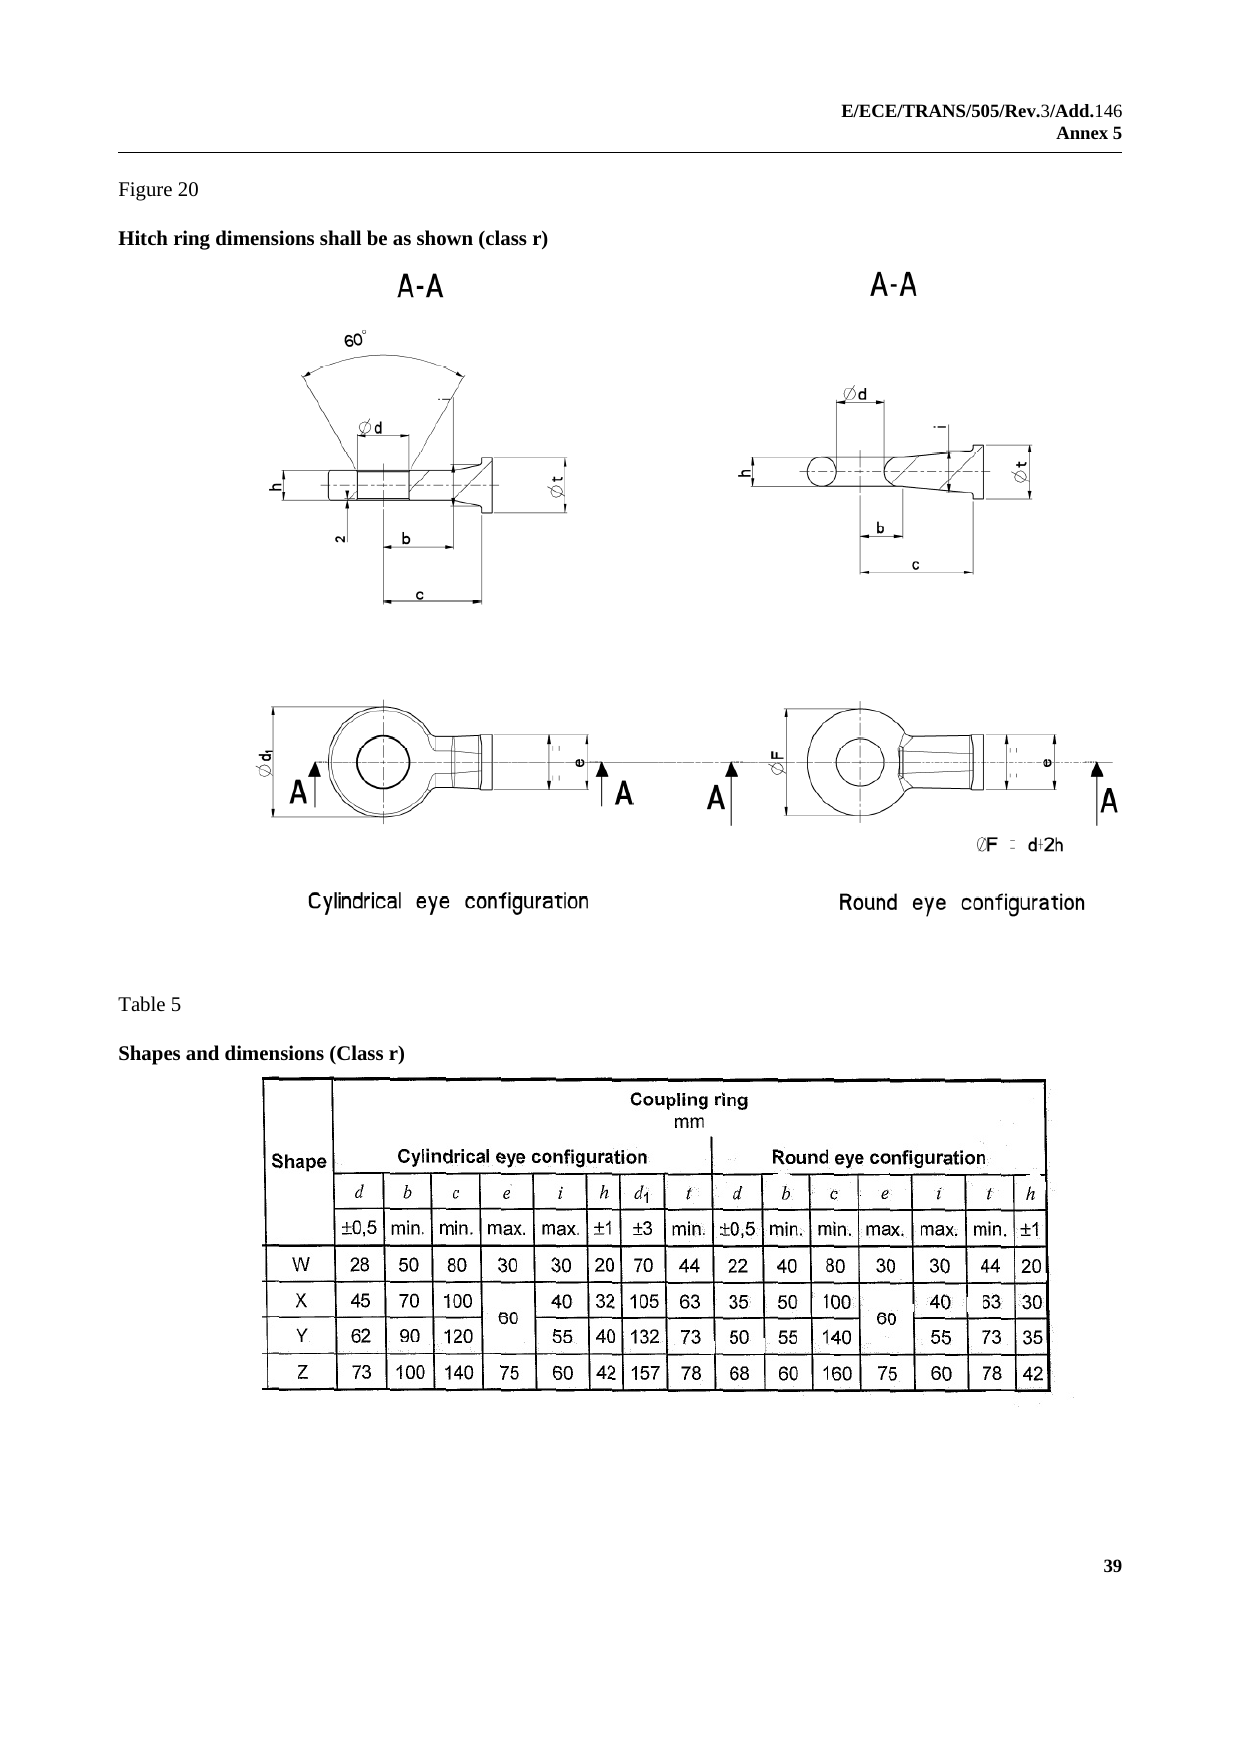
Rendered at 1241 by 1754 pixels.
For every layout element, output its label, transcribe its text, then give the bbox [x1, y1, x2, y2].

subtitle Shapes and dimensions (Class r) [118, 1041, 1122, 1065]
picture [236, 1065, 1077, 1426]
subtitle Table 5 [118, 992, 1122, 1016]
subtitle Hitch ring dimensions shall be as shown (class r) [118, 226, 1122, 250]
subtitle Figure 20 [118, 177, 1122, 201]
